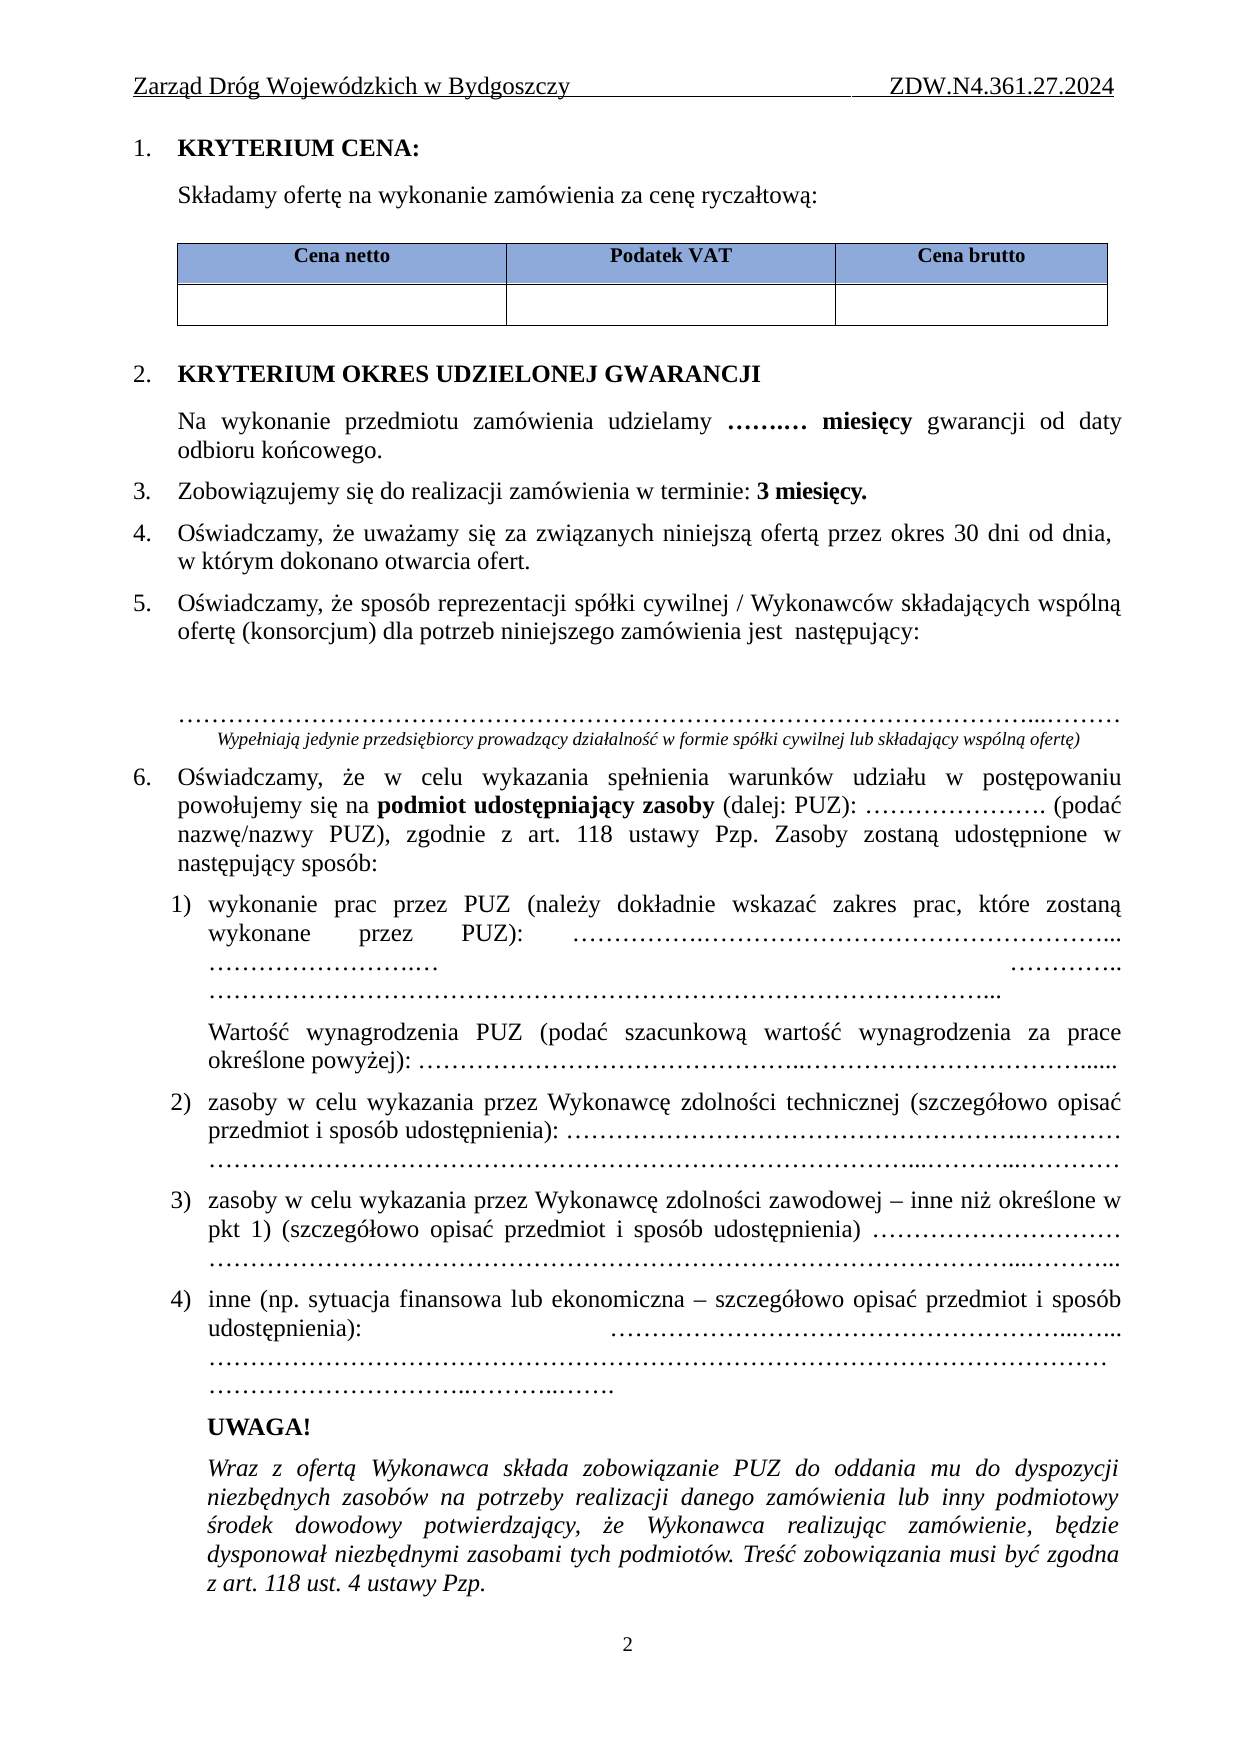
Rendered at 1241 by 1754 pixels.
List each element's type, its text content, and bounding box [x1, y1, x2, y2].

list KRYTERIUM OKRES UDZIELONEJ GWARANCJI [133, 359, 1122, 387]
list UWAGA! [207, 1412, 1122, 1441]
table_cell [178, 285, 506, 325]
list wykonanie prac przez PUZ (należy dokładnie wskazać zakres prac, które zostaną wykonane przez PUZ): …………….…………………………………………...…………………….… …………..…………………………………………………………………………………... [170, 889, 1122, 1004]
list Oświadczamy, że uważamy się za związanych niniejszą ofertą przez okres 30 dni od dnia, w którym dokonano otwarcia ofert. [133, 518, 1122, 575]
table_header Podatek VAT [507, 244, 835, 283]
text Składamy ofertę na wykonanie zamówienia za cenę ryczałtową: [177, 181, 1122, 209]
text …………………………………………………………………………………………...……… [177, 699, 1122, 728]
table_header Cena netto [178, 244, 506, 283]
text Wypełniają jedynie przedsiębiorcy prowadzący działalność w formie spółki cywilnej lub składający wspólną ofertę) [177, 728, 1122, 749]
list Zobowiązujemy się do realizacji zamówienia w terminie: 3 miesięcy. [133, 476, 1122, 505]
list zasoby w celu wykazania przez Wykonawcę zdolności technicznej (szczegółowo opisać przedmiot i sposób udostępnienia): ……………………………………………….………… …………………………………………………………………………...………...………… [170, 1087, 1122, 1173]
table_cell [836, 285, 1107, 325]
list KRYTERIUM CENA: [133, 133, 1122, 162]
list Oświadczamy, że sposób reprezentacji spółki cywilnej / Wykonawców składających wspólną ofertę (konsorcjum) dla potrzeb niniejszego zamówienia jest następujący: [133, 588, 1122, 645]
table_header Cena brutto [836, 244, 1107, 283]
list Wraz z ofertą Wykonawca składa zobowiązanie PUZ do oddania mu do dyspozycji niezbędnych zasobów na potrzeby realizacji danego zamówienia lub inny podmiotowy środek dowodowy potwierdzający, że Wykonawca realizując zamówienie, będzie dysponował niezbędnymi zasobami tych podmiotów. Treść zobowiązania musi być zgodna z art. 118 ust. 4 ustawy Pzp. [207, 1453, 1122, 1597]
table_cell [507, 285, 835, 325]
list inne (np. sytuacja finansowa lub ekonomiczna – szczegółowo opisać przedmiot i sposób udostępnienia): ………………………………………………...…...…………………………………………………………………………………………………………………………..………..……. [170, 1284, 1122, 1399]
text Na wykonanie przedmiotu zamówienia udzielamy …….… miesięcy gwarancji od daty odbioru końcowego. [177, 406, 1122, 464]
list zasoby w celu wykazania przez Wykonawcę zdolności zawodowej – inne niż określone w pkt 1) (szczegółowo opisać przedmiot i sposób udostępnienia) ………………………… ……………………………………………………………………………………...………... [170, 1186, 1122, 1272]
list Wartość wynagrodzenia PUZ (podać szacunkową wartość wynagrodzenia za prace określone powyżej): ………………………………………..……………………………...... [208, 1017, 1122, 1074]
list 6. Oświadczamy, że w celu wykazania spełnienia warunków udziału w postępowaniu powołujemy się na podmiot udostępniający zasoby (dalej: PUZ): …………………. (podać nazwę/nazwy PUZ), zgodnie z art. 118 ustawy Pzp. Zasoby zostaną udostępnione w następujący sposób: [133, 762, 1122, 877]
